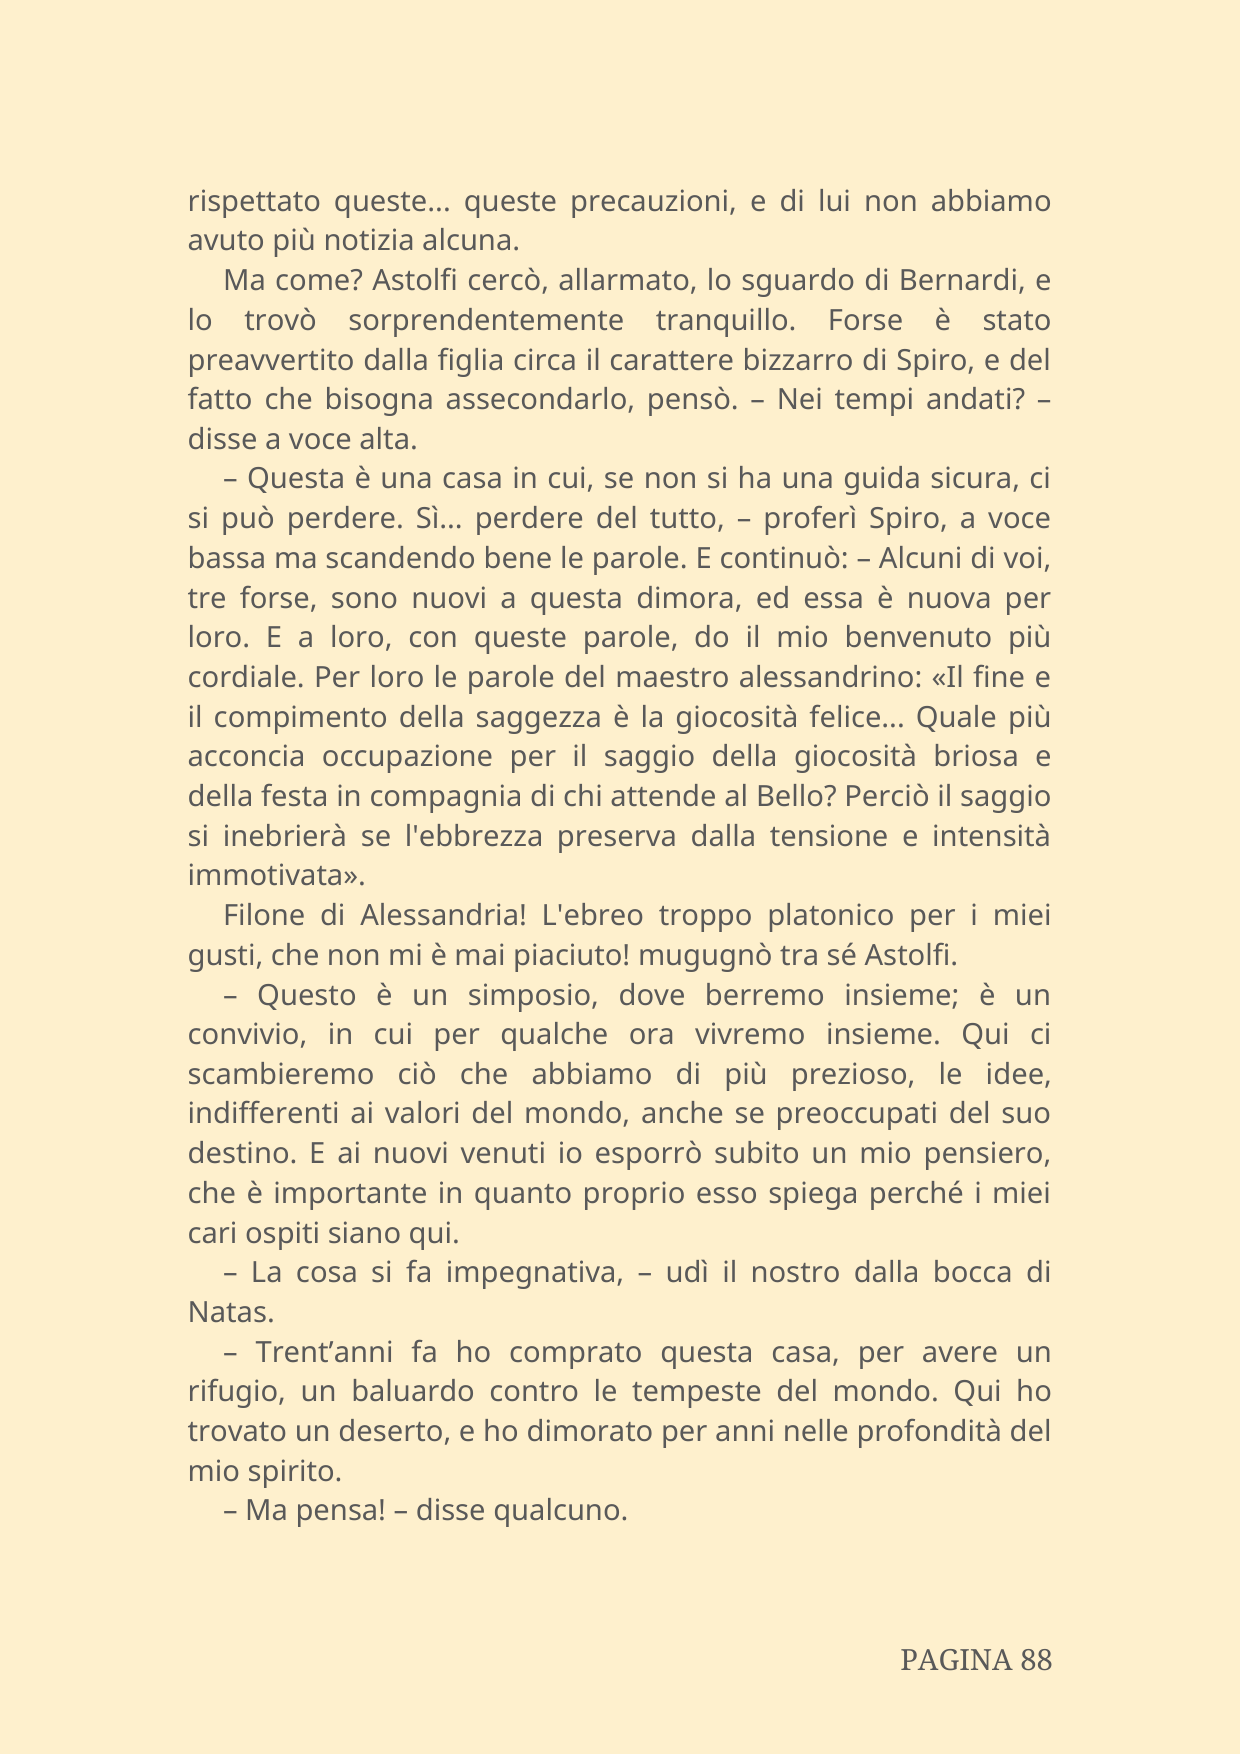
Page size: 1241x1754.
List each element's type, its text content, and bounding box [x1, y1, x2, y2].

text – Ma pensa! – disse qualcuno. [187, 1490, 1053, 1529]
text – Questa è una casa in cui, se non si ha una guida sicura, ci si può perdere. Sì... perdere del tutto, – proferì Spiro, a voce bassa ma scandendo bene le parole. E continuò: – Alcuni di voi, tre forse, sono nuovi a questa dimora, ed essa è nuova per loro. E a loro, con queste parole, do il mio benvenuto più cordiale. Per loro le parole del maestro alessandrino: «Il fine e il compimento della saggezza è la giocosità felice... Quale più acconcia occupazione per il saggio della giocosità briosa e della festa in compagnia di chi attende al Bello? Perciò il saggio si inebrierà se l'ebbrezza preserva dalla tensione e intensità immotivata». [187, 458, 1053, 894]
text – Questo è un simposio, dove berremo insieme; è un convivio, in cui per qualche ora vivremo insieme. Qui ci scambieremo ciò che abbiamo di più prezioso, le idee, indifferenti ai valori del mondo, anche se preoccupati del suo destino. E ai nuovi venuti io esporrò subito un mio pensiero, che è importante in quanto proprio esso spiega perché i miei cari ospiti siano qui. [187, 974, 1053, 1252]
text Ma come? Astolfi cercò, allarmato, lo sguardo di Bernardi, e lo trovò sorprendentemente tranquillo. Forse è stato preavvertito dalla figlia circa il carattere bizzarro di Spiro, e del fatto che bisogna assecondarlo, pensò. – Nei tempi andati? – disse a voce alta. [187, 259, 1053, 458]
text – Trent’anni fa ho comprato questa casa, per avere un rifugio, un baluardo contro le tempeste del mondo. Qui ho trovato un deserto, e ho dimorato per anni nelle profondità del mio spirito. [187, 1331, 1053, 1490]
text – La cosa si fa impegnativa, – udì il nostro dalla bocca di Natas. [187, 1252, 1053, 1331]
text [187, 180, 1053, 259]
text Filone di Alessandria! L'ebreo troppo platonico per i miei gusti, che non mi è mai piaciuto! mugugnò tra sé Astolfi. [187, 894, 1053, 974]
